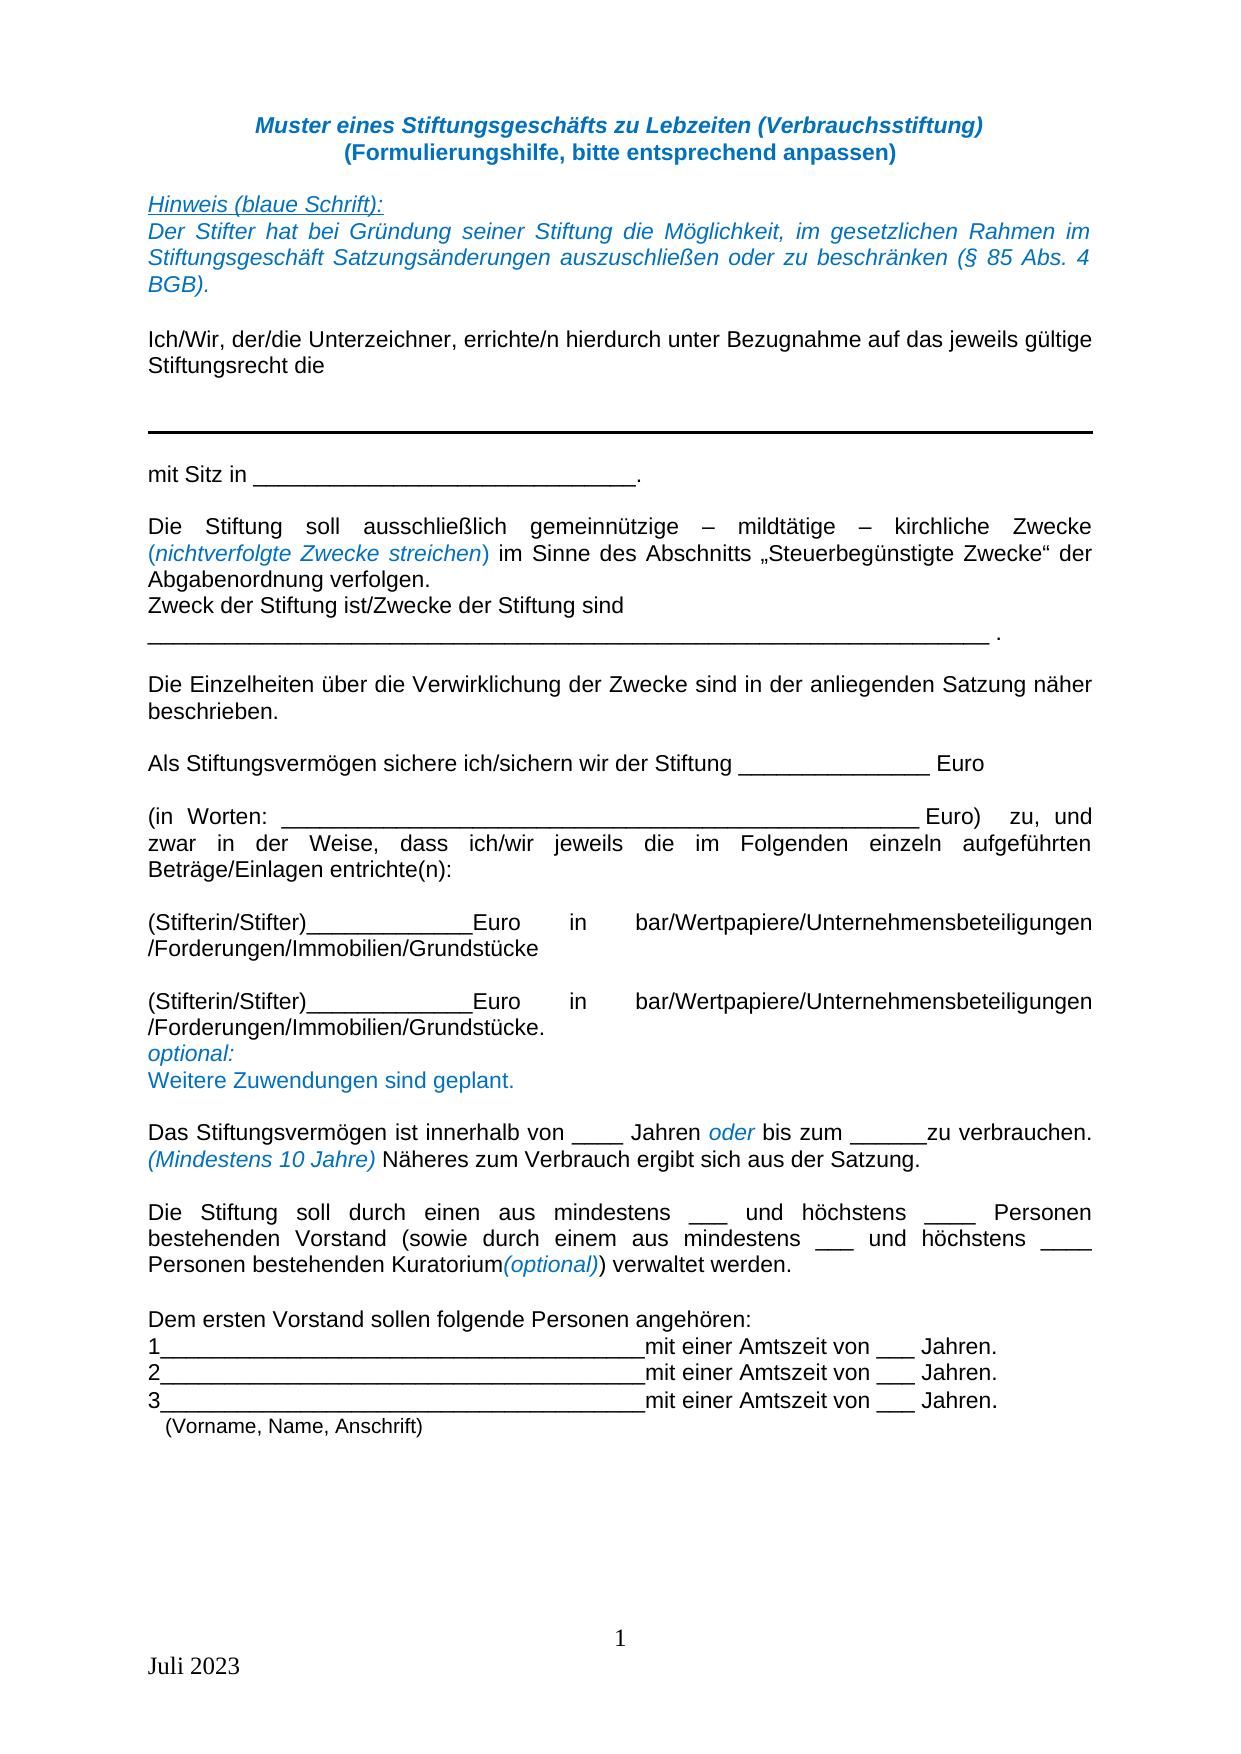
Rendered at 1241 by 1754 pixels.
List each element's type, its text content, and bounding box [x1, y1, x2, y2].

text Der Stifter hat bei Gründung seiner Stiftung die Möglichkeit, im gesetzlichen Rahmen im Stiftungsgeschäft Satzungsänderungen auszuschließen oder zu beschränken (§ 85 Abs. 4 BGB). [148, 218, 1093, 297]
text Die Einzelheiten über die Verwirklichung der Zwecke sind in der anliegenden Satzung näher beschrieben. [148, 671, 1093, 724]
text (Stifterin/Stifter)_____________Euro in bar/Wertpapiere/Unternehmensbeteiligungen /Forderungen/Immobilien/Grundstücke [148, 908, 1093, 961]
text Zweck der Stiftung ist/Zwecke der Stiftung sind [148, 592, 1093, 619]
text Dem ersten Vorstand sollen folgende Personen angehören: [148, 1306, 1093, 1333]
text __________________________________________________________________ . [148, 619, 1093, 645]
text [148, 1359, 1093, 1385]
text Hinweis (blaue Schrift): [148, 191, 1093, 218]
text mit Sitz in ______________________________. [148, 461, 1093, 487]
text Ich/Wir, der/die Unterzeichner, errichte/n hierdurch unter Bezugnahme auf das jeweils gültige Stiftungsrecht die [148, 326, 1093, 378]
text (Stifterin/Stifter)_____________Euro in bar/Wertpapiere/Unternehmensbeteiligungen /Forderungen/Immobilien/Grundstücke. [148, 988, 1093, 1040]
text (Vorname, Name, Anschrift) [148, 1414, 1093, 1438]
text optional: [148, 1040, 1093, 1067]
text Die Stiftung soll ausschließlich gemeinnützige – mildtätige – kirchliche Zwecke (nichtverfolgte Zwecke streichen) im Sinne des Abschnitts „Steuerbegünstigte Zwecke“ der Abgabenordnung verfolgen. [148, 513, 1093, 592]
text 1______________________________________mit einer Amtszeit von ___ Jahren. [148, 1333, 1093, 1359]
text 3______________________________________mit einer Amtszeit von ___ Jahren. [148, 1385, 1093, 1414]
text (in Worten: __________________________________________________ Euro) zu, und zwar in der Weise, dass ich/wir jeweils die im Folgenden einzeln aufgeführten Beträge/Einlagen entrichte(n): [148, 803, 1093, 882]
subtitle (Formulierungshilfe, bitte entsprechend anpassen) [148, 139, 1093, 165]
subtitle Muster eines Stiftungsgeschäfts zu Lebzeiten (Verbrauchsstiftung) [148, 112, 1093, 139]
text Als Stiftungsvermögen sichere ich/sichern wir der Stiftung _______________ Euro [148, 750, 1093, 777]
text Das Stiftungsvermögen ist innerhalb von ____ Jahren oder bis zum ______zu verbrauchen. (Mindestens 10 Jahre) Näheres zum Verbrauch ergibt sich aus der Satzung. [148, 1119, 1093, 1172]
text Die Stiftung soll durch einen aus mindestens ___ und höchstens ____ Personen bestehenden Vorstand (sowie durch einem aus mindestens ___ und höchstens ____ Personen bestehenden Kuratorium(optional)) verwaltet werden. [148, 1198, 1093, 1277]
text Weitere Zuwendungen sind geplant. [148, 1067, 1093, 1093]
